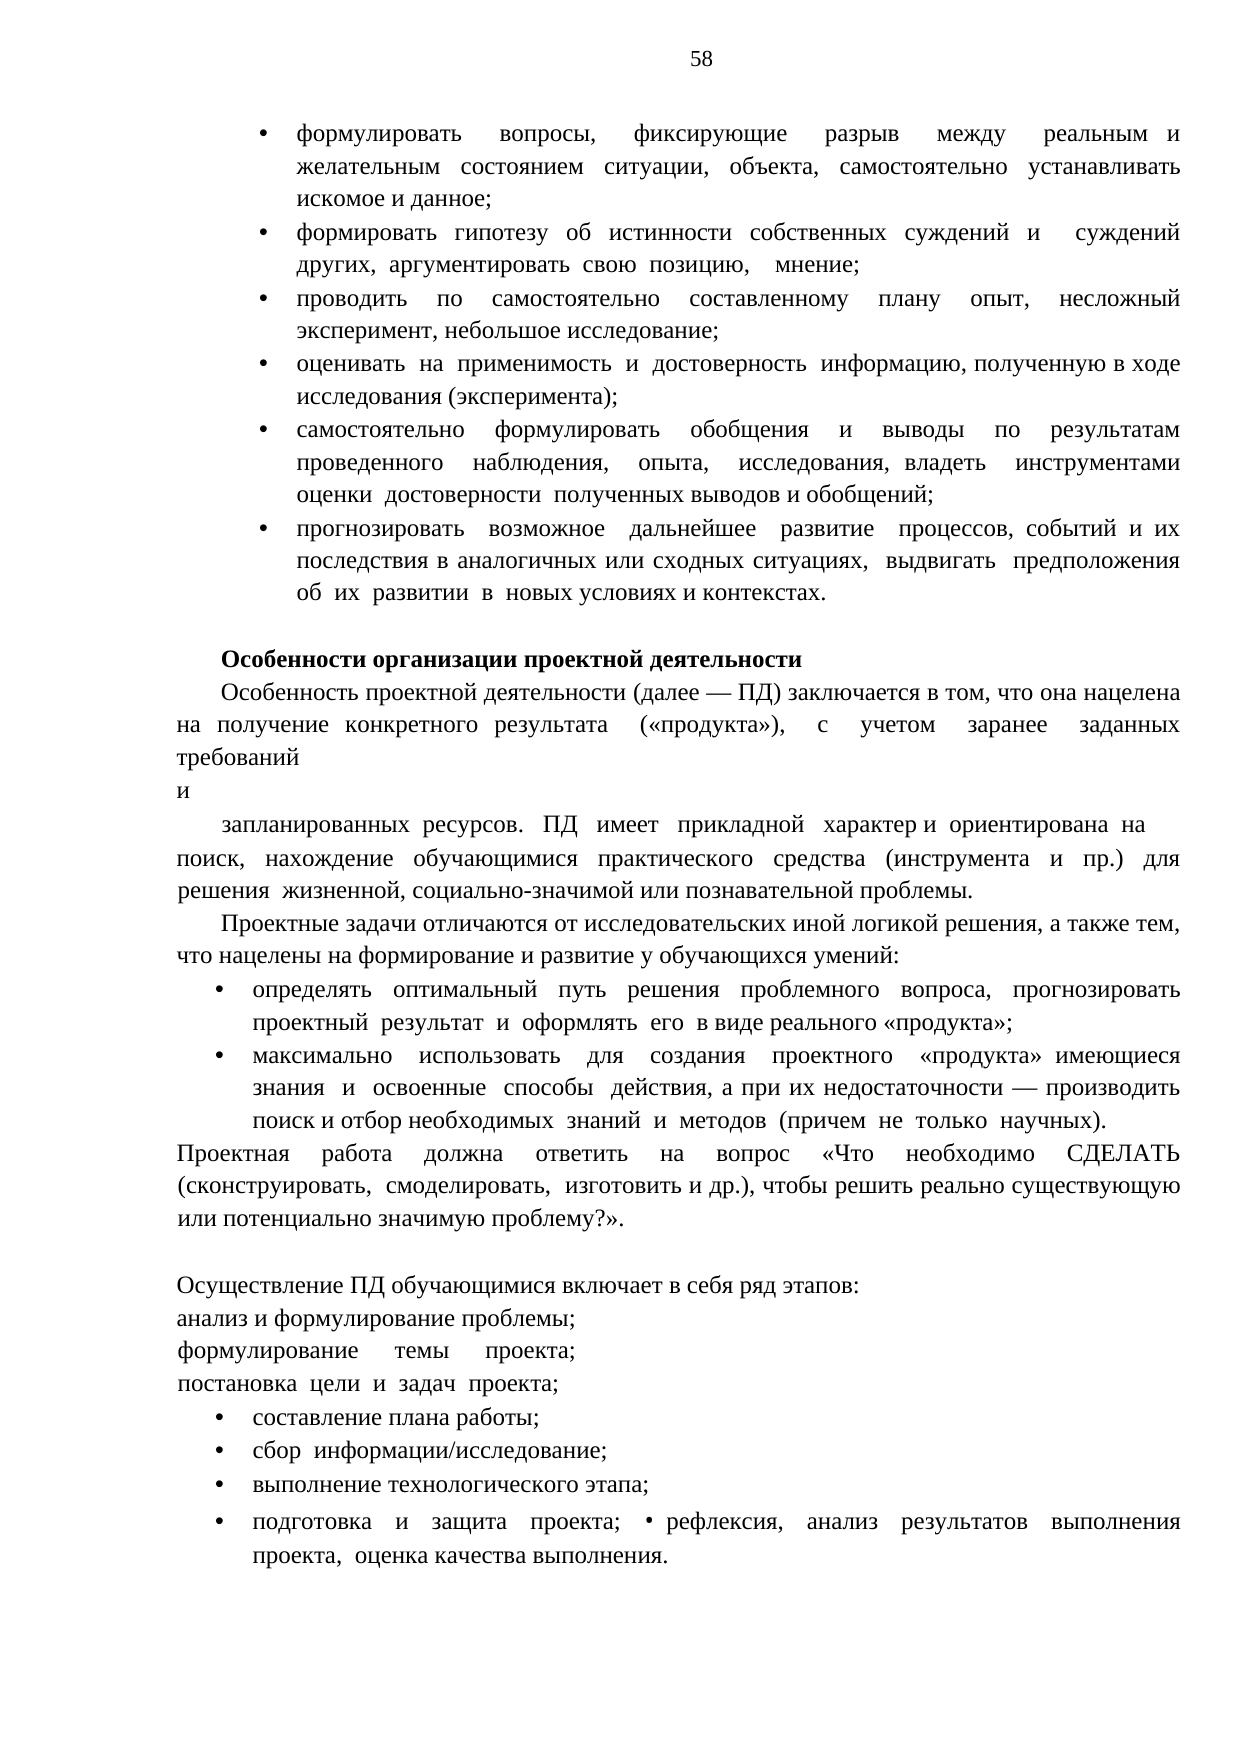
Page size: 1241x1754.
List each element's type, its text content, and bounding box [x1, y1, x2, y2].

list прогнозировать возможное дальнейшее развитие процессов, событий и их последствия в аналогичных или сходных ситуациях, выдвигать предположения об их развитии в новых условиях и контекстах. [259, 512, 1181, 606]
text Осуществление ПД обучающимися включает в себя ряд этапов: [176, 1270, 1181, 1298]
text поиск, нахождение обучающимися практического средства (инструмента и пр.) для решения жизненной, социально-значимой или познавательной проблемы. [176, 843, 1181, 903]
list проводить по самостоятельно составленному плану опыт, несложный эксперимент, небольшое исследование; [259, 282, 1181, 343]
text Проектная работа должна ответить на вопрос «Что необходимо СДЕЛАТЬ (сконструировать, смоделировать, изготовить и др.), чтобы решить реально существующую или потенциально значимую проблему?». [176, 1138, 1181, 1231]
list определять оптимальный путь решения проблемного вопроса, прогнозировать проектный результат и оформлять его в виде реального «продукта»; [215, 974, 1181, 1035]
text Особенность проектной деятельности (далее — ПД) заключается в том, что она нацелена на получение конкретного результата («продукта»), с учетом заранее заданных требований [176, 677, 1181, 770]
text запланированных ресурсов. ПД имеет прикладной характер и ориентирована на [221, 809, 1181, 838]
text анализ и формулирование проблемы; формулирование темы проекта; постановка цели и задач проекта; [176, 1303, 576, 1397]
list оценивать на применимость и достоверность информацию, полученную в ходе исследования (эксперимента); [259, 348, 1181, 409]
subtitle Особенности организации проектной деятельности [221, 644, 1182, 673]
list формулировать вопросы, фиксирующие разрыв между реальным и желательным состоянием ситуации, объекта, самостоятельно устанавливать искомое и данное; [259, 118, 1181, 212]
list формировать гипотезу об истинности собственных суждений и суждений других, аргументировать свою позицию, мнение; [259, 217, 1181, 278]
text Проектные задачи отличаются от исследовательских иной логикой решения, а также тем, что нацелены на формирование и развитие у обучающихся умений: [176, 908, 1181, 969]
text и [176, 775, 1181, 804]
list выполнение технологического этапа; [215, 1469, 1181, 1498]
list составление плана работы; [215, 1401, 1181, 1430]
list максимально использовать для создания проектного «продукта» имеющиеся знания и освоенные способы действия, а при их недостаточности — производить поиск и отбор необходимых знаний и методов (причем не только научных). [215, 1040, 1181, 1133]
list самостоятельно формулировать обобщения и выводы по результатам проведенного наблюдения, опыта, исследования, владеть инструментами оценки достоверности полученных выводов и обобщений; [259, 414, 1181, 508]
list сбор информации/исследование; [215, 1435, 1181, 1464]
list подготовка и защита проекта; • рефлексия, анализ результатов выполнения проекта, оценка качества выполнения. [215, 1503, 1181, 1569]
